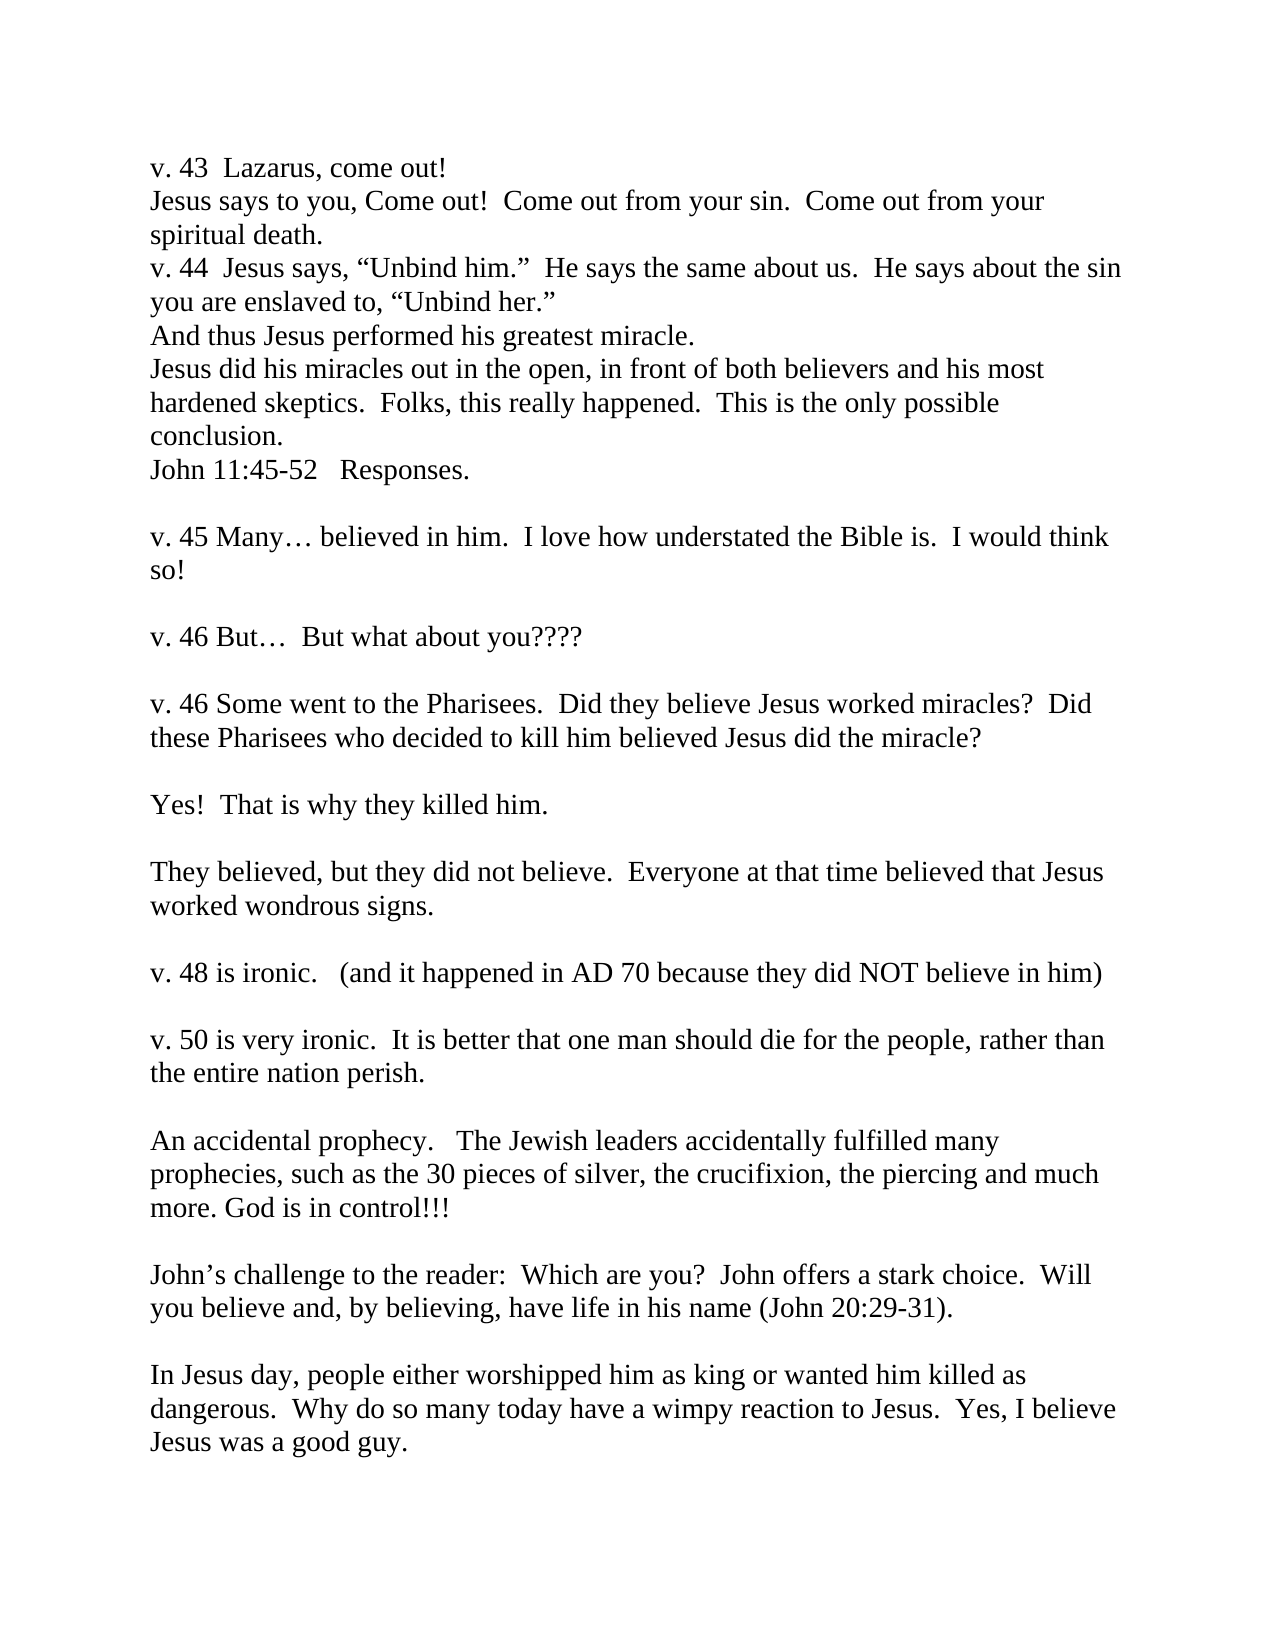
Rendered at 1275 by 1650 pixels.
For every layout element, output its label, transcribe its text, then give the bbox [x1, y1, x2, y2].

text Yes! That is why they killed him. [150, 787, 1125, 821]
text v. 45 Many… believed in him. I love how understated the Bible is. I would think so! [150, 519, 1125, 586]
text John 11:45-52 Responses. [150, 452, 1125, 485]
text An accidental prophecy. The Jewish leaders accidentally fulfilled many prophecies, such as the 30 pieces of silver, the crucifixion, the piercing and much more. God is in control!!! [150, 1123, 1125, 1223]
text v. 46 Some went to the Pharisees. Did they believe Jesus worked miracles? Did these Pharisees who decided to kill him believed Jesus did the miracle? [150, 687, 1125, 754]
text In Jesus day, people either worshipped him as king or wanted him killed as dangerous. Why do so many today have a wimpy reaction to Jesus. Yes, I believe Jesus was a good guy. [150, 1357, 1125, 1458]
text Jesus says to you, Come out! Come out from your sin. Come out from your spiritual death. [150, 183, 1125, 251]
text v. 44 Jesus says, “Unbind him.” He says the same about us. He says about the sin you are enslaved to, “Unbind her.” [150, 251, 1125, 318]
text v. 43 Lazarus, come out! [150, 150, 1125, 183]
text They believed, but they did not believe. Everyone at that time believed that Jesus worked wondrous signs. [150, 854, 1125, 921]
text John’s challenge to the reader: Which are you? John offers a stark choice. Will you believe and, by believing, have life in his name (John 20:29-31). [150, 1257, 1125, 1324]
text v. 50 is very ironic. It is better that one man should die for the people, rather than the entire nation perish. [150, 1022, 1125, 1089]
text And thus Jesus performed his greatest miracle. [150, 318, 1125, 351]
text v. 46 But… But what about you???? [150, 619, 1125, 653]
text v. 48 is ironic. (and it happened in AD 70 because they did NOT believe in him) [150, 955, 1125, 988]
text Jesus did his miracles out in the open, in front of both believers and his most hardened skeptics. Folks, this really happened. This is the only possible conclusion. [150, 351, 1125, 452]
